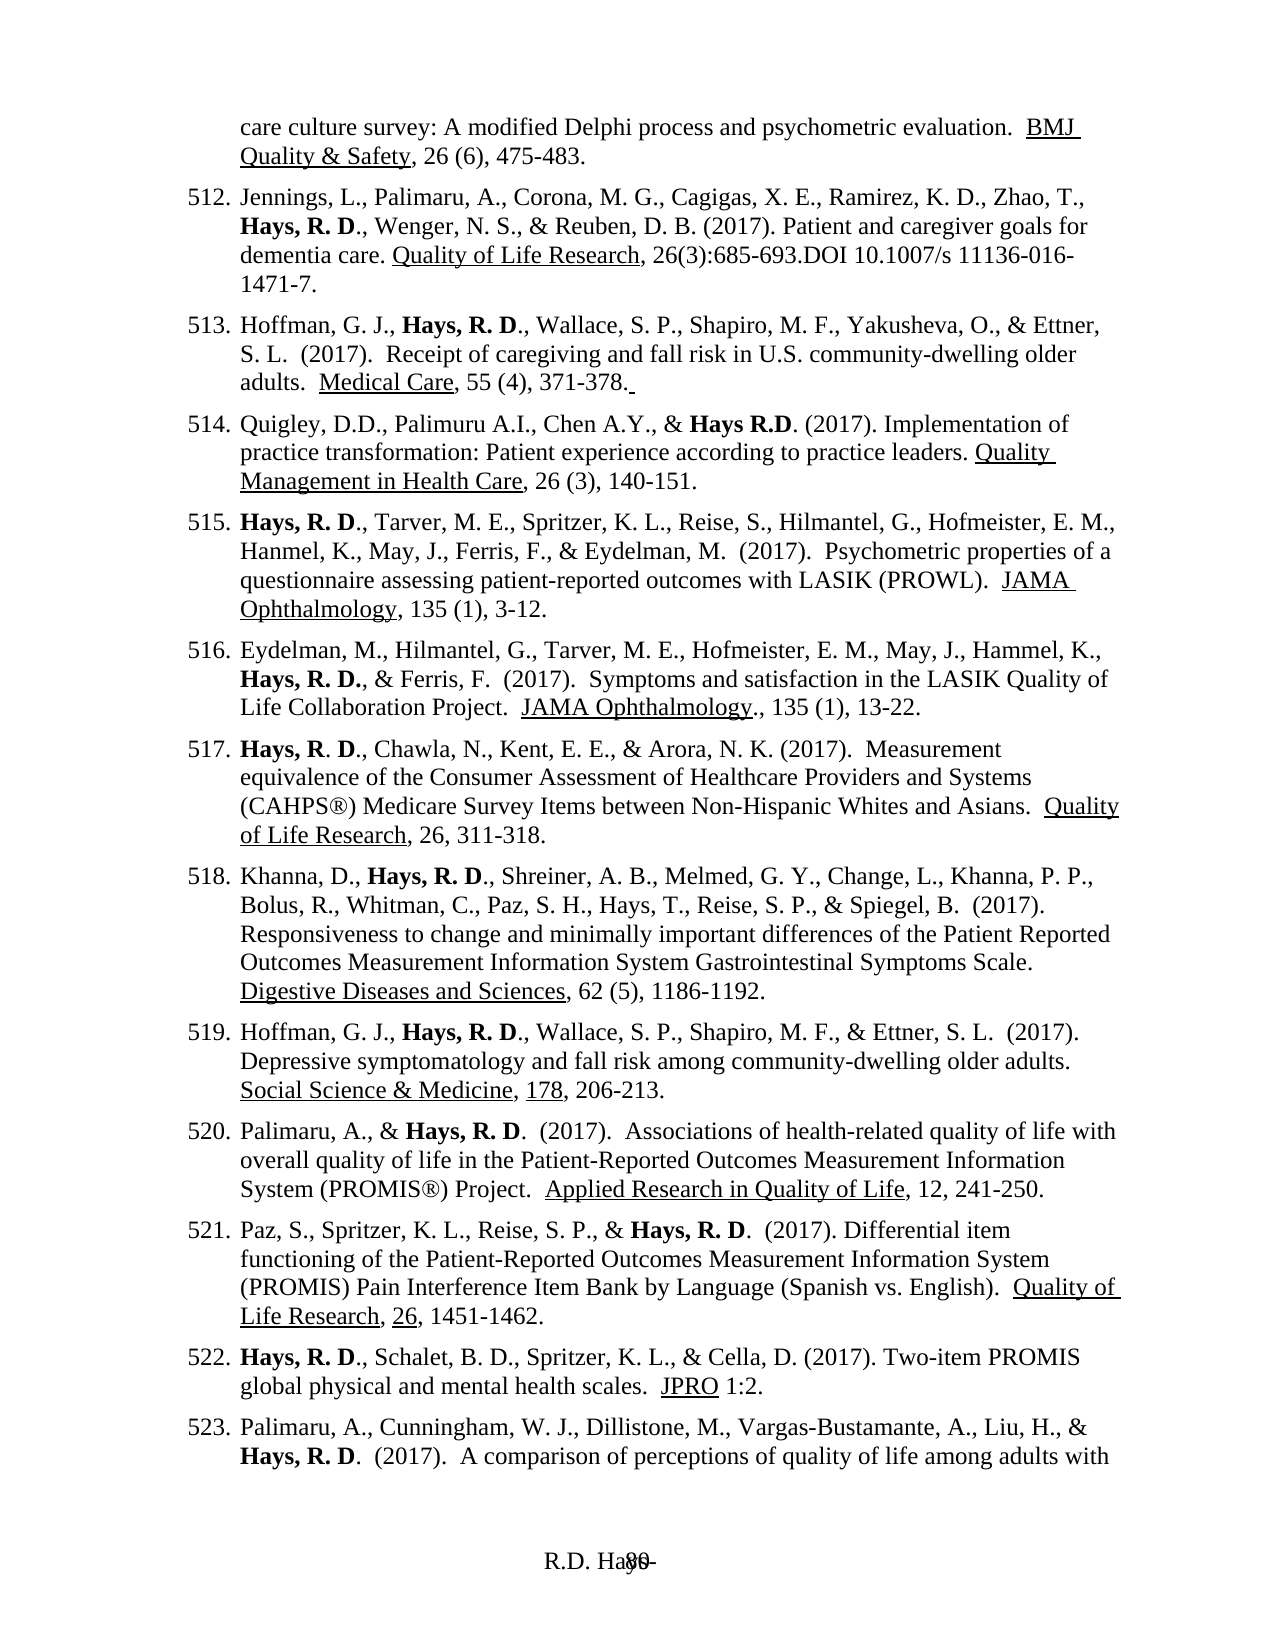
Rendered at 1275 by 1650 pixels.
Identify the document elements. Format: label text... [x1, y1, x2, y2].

list Hays, R. D., Schalet, B. D., Spritzer, K. L., & Cella, D. (2017). Two-item PROMIS global physical and mental health scales. JPRO 1:2. [187, 1342, 1125, 1400]
list Hays, R. D., Tarver, M. E., Spritzer, K. L., Reise, S., Hilmantel, G., Hofmeister, E. M., Hanmel, K., May, J., Ferris, F., & Eydelman, M. (2017). Psychometric properties of a questionnaire assessing patient-reported outcomes with LASIK (PROWL). JAMA Ophthalmology, 135 (1), 3-12. [187, 507, 1125, 622]
list Hays, R. D., Chawla, N., Kent, E. E., & Arora, N. K. (2017). Measurement equivalence of the Consumer Assessment of Healthcare Providers and Systems (CAHPS®) Medicare Survey Items between Non-Hispanic Whites and Asians. Quality of Life Research, 26, 311-318. [187, 734, 1125, 849]
list Hoffman, G. J., Hays, R. D., Wallace, S. P., Shapiro, M. F., Yakusheva, O., & Ettner, S. L. (2017). Receipt of caregiving and fall risk in U.S. community-dwelling older adults. Medical Care, 55 (4), 371-378. [187, 310, 1125, 396]
list Paz, S., Spritzer, K. L., Reise, S. P., & Hays, R. D. (2017). Differential item functioning of the Patient-Reported Outcomes Measurement Information System (PROMIS) Pain Interference Item Bank by Language (Spanish vs. English). Quality of Life Research, 26, 1451-1462. [187, 1215, 1125, 1330]
list Palimaru, A., & Hays, R. D. (2017). Associations of health-related quality of life with overall quality of life in the Patient-Reported Outcomes Measurement Information System (PROMIS®) Project. Applied Research in Quality of Life, 12, 241-250. [187, 1116, 1125, 1202]
list Jennings, L., Palimaru, A., Corona, M. G., Cagigas, X. E., Ramirez, K. D., Zhao, T., Hays, R. D., Wenger, N. S., & Reuben, D. B. (2017). Patient and caregiver goals for dementia care. Quality of Life Research, 26(3):685-693.DOI 10.1007/s 11136-016-1471-7. [187, 182, 1125, 297]
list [187, 1412, 1125, 1470]
list Hoffman, G. J., Hays, R. D., Wallace, S. P., Shapiro, M. F., & Ettner, S. L. (2017). Depressive symptomatology and fall risk among community-dwelling older adults. Social Science & Medicine, 178, 206-213. [187, 1017, 1125, 1104]
list Khanna, D., Hays, R. D., Shreiner, A. B., Melmed, G. Y., Change, L., Khanna, P. P., Bolus, R., Whitman, C., Paz, S. H., Hays, T., Reise, S. P., & Spiegel, B. (2017). Responsiveness to change and minimally important differences of the Patient Reported Outcomes Measurement Information System Gastrointestinal Symptoms Scale. Digestive Diseases and Sciences, 62 (5), 1186-1192. [187, 861, 1125, 1005]
list Quigley, D.D., Palimuru A.I., Chen A.Y., & Hays R.D. (2017). Implementation of practice transformation: Patient experience according to practice leaders. Quality Management in Health Care, 26 (3), 140-151. [187, 409, 1125, 495]
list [187, 112, 1125, 170]
list Eydelman, M., Hilmantel, G., Tarver, M. E., Hofmeister, E. M., May, J., Hammel, K., Hays, R. D., & Ferris, F. (2017). Symptoms and satisfaction in the LASIK Quality of Life Collaboration Project. JAMA Ophthalmology., 135 (1), 13-22. [187, 635, 1125, 721]
